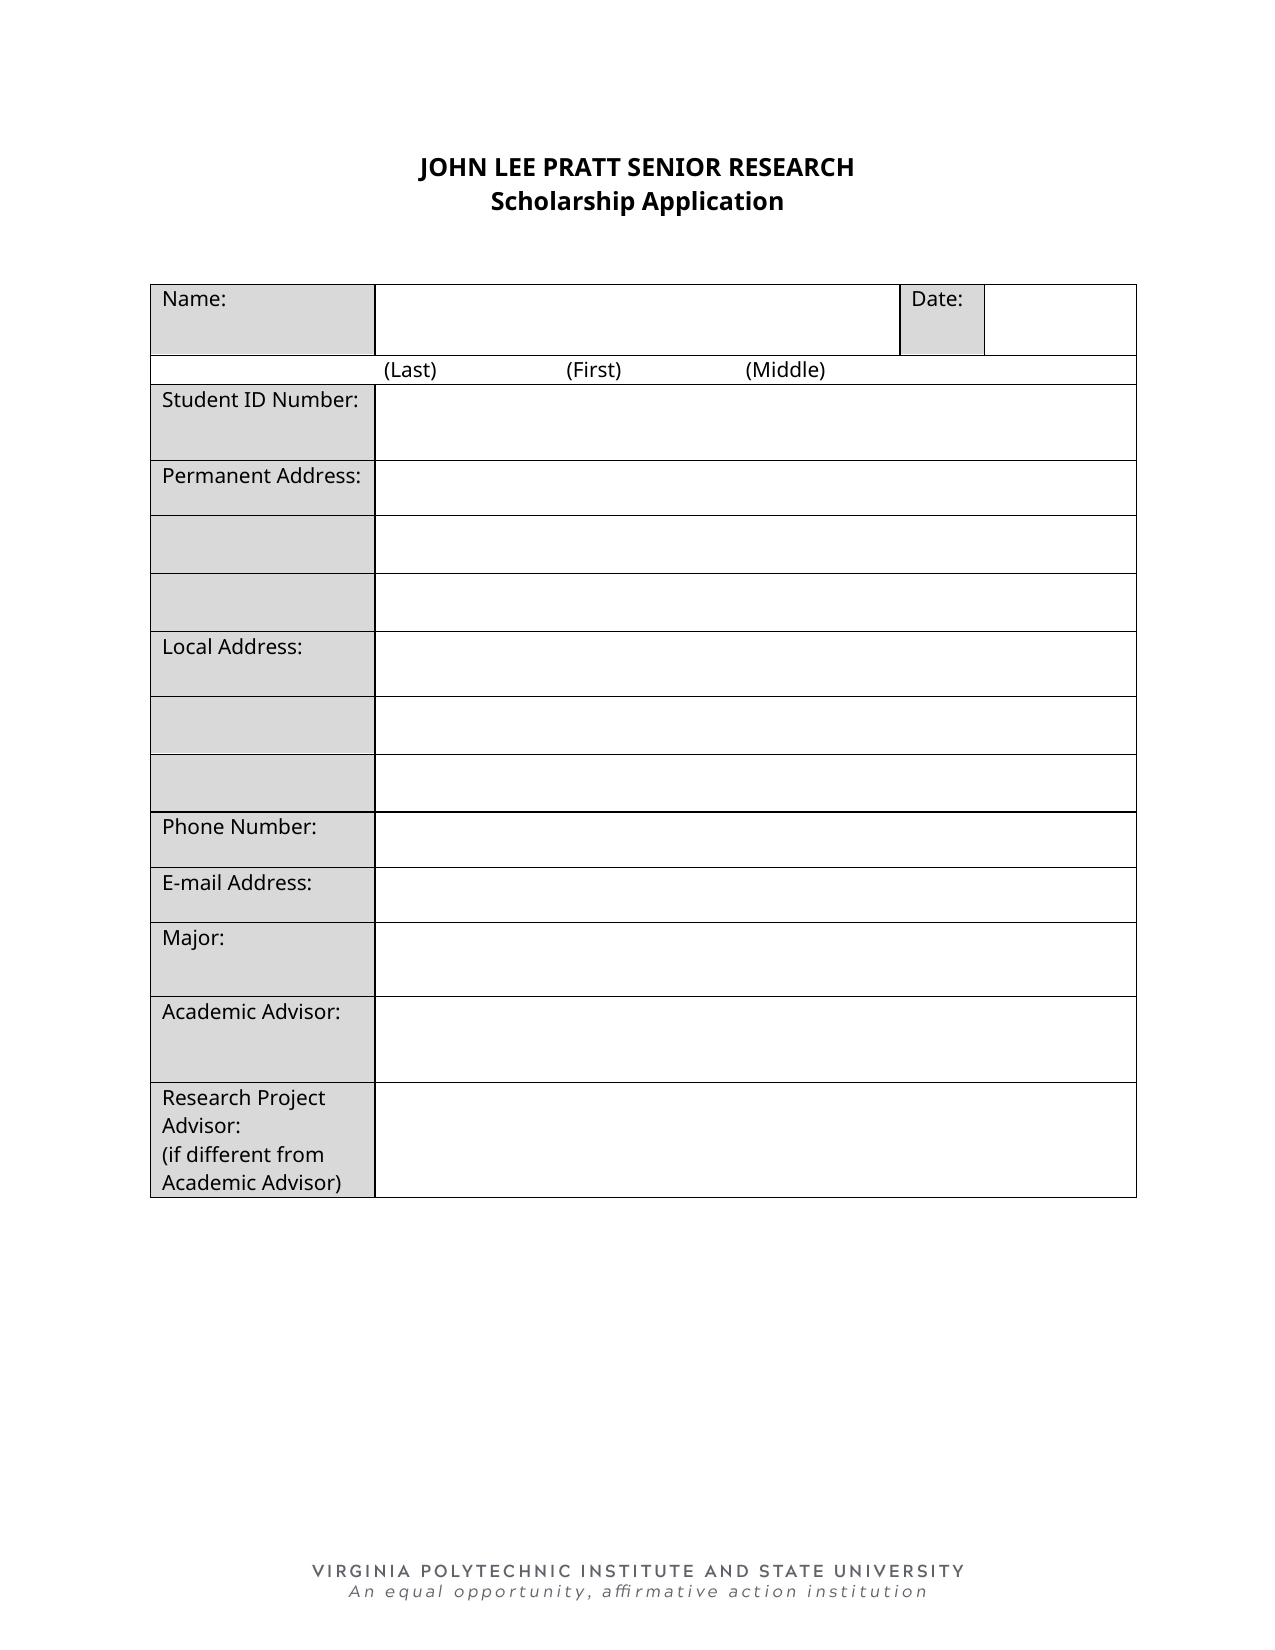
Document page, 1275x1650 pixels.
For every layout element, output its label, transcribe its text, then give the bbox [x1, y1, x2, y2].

table_cell [376, 632, 1136, 696]
table_cell [151, 697, 374, 753]
table_cell Academic Advisor: [151, 997, 374, 1082]
table_cell [151, 574, 374, 631]
table_cell (Last) (First) (Middle) [151, 356, 1136, 384]
table_cell Permanent Address: [151, 461, 374, 515]
text JOHN LEE PRATT SENIOR RESEARCH [150, 150, 1125, 184]
table_cell [376, 813, 1136, 867]
picture [150, 1530, 1125, 1605]
text Scholarship Application [150, 184, 1125, 218]
table_cell [151, 755, 374, 811]
table_cell Major: [151, 923, 374, 996]
table_cell E-mail Address: [151, 868, 374, 922]
table_cell [376, 923, 1136, 996]
table_cell [376, 574, 1136, 631]
table_cell Phone Number: [151, 813, 374, 867]
table_cell [376, 385, 1136, 460]
table_cell [376, 868, 1136, 922]
table_cell [376, 461, 1136, 515]
table_header [376, 285, 899, 354]
table_cell [376, 697, 1136, 753]
table_cell [376, 755, 1136, 811]
table_cell [151, 516, 374, 573]
table_cell Research Project Advisor: (if different from Academic Advisor) [151, 1083, 374, 1197]
table_cell [376, 997, 1136, 1082]
table_cell Local Address: [151, 632, 374, 696]
table_header Date: [901, 285, 984, 354]
table_header Name: [151, 285, 374, 354]
table_cell [376, 1083, 1136, 1197]
table_header [985, 285, 1136, 354]
table_cell [376, 516, 1136, 573]
table_cell Student ID Number: [151, 385, 374, 460]
